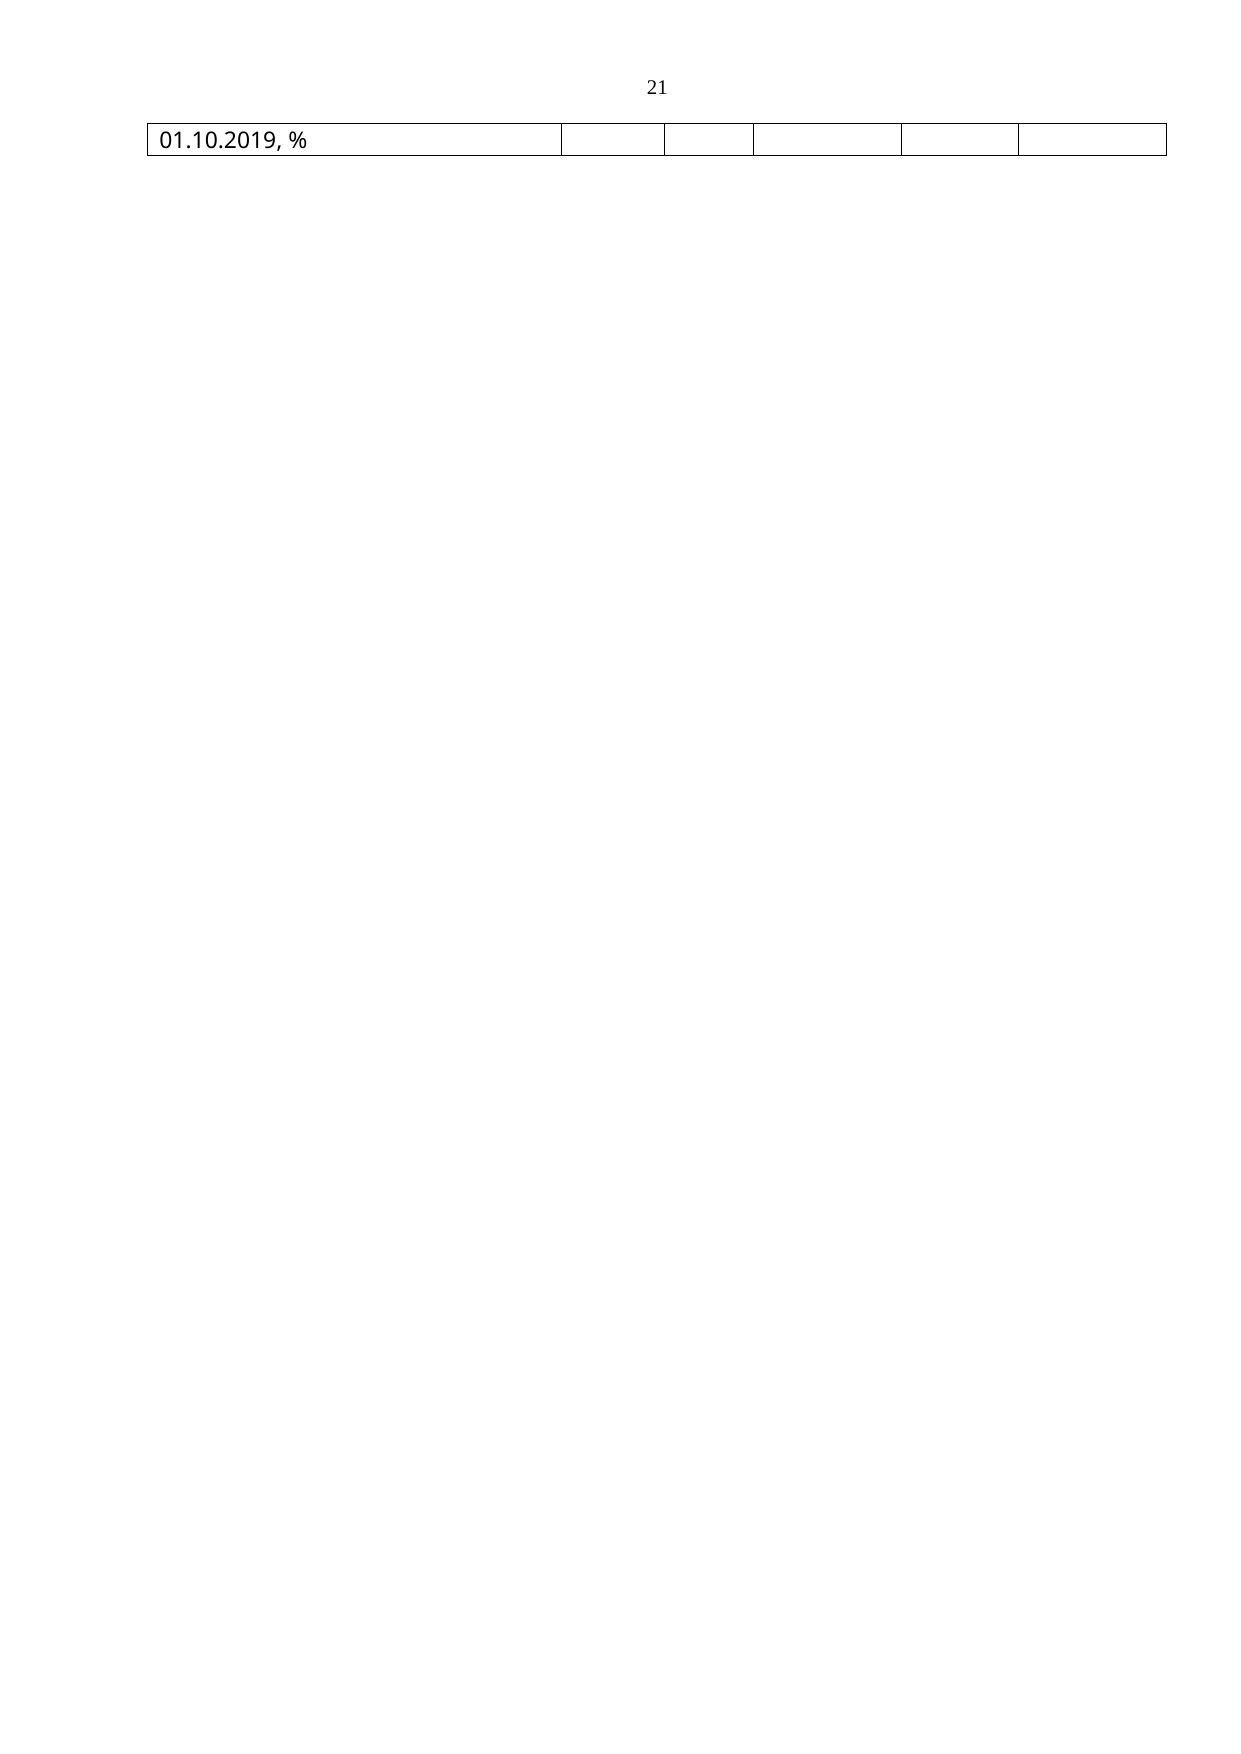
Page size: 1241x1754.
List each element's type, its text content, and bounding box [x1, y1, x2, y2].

table_cell - [562, 124, 664, 155]
table_cell - [754, 124, 901, 155]
table_cell - [1019, 124, 1166, 155]
table_cell Уровень безработицы на 01.10.2019, % [148, 124, 561, 155]
table_cell 2,11 [665, 124, 753, 155]
table_cell - [902, 124, 1018, 155]
